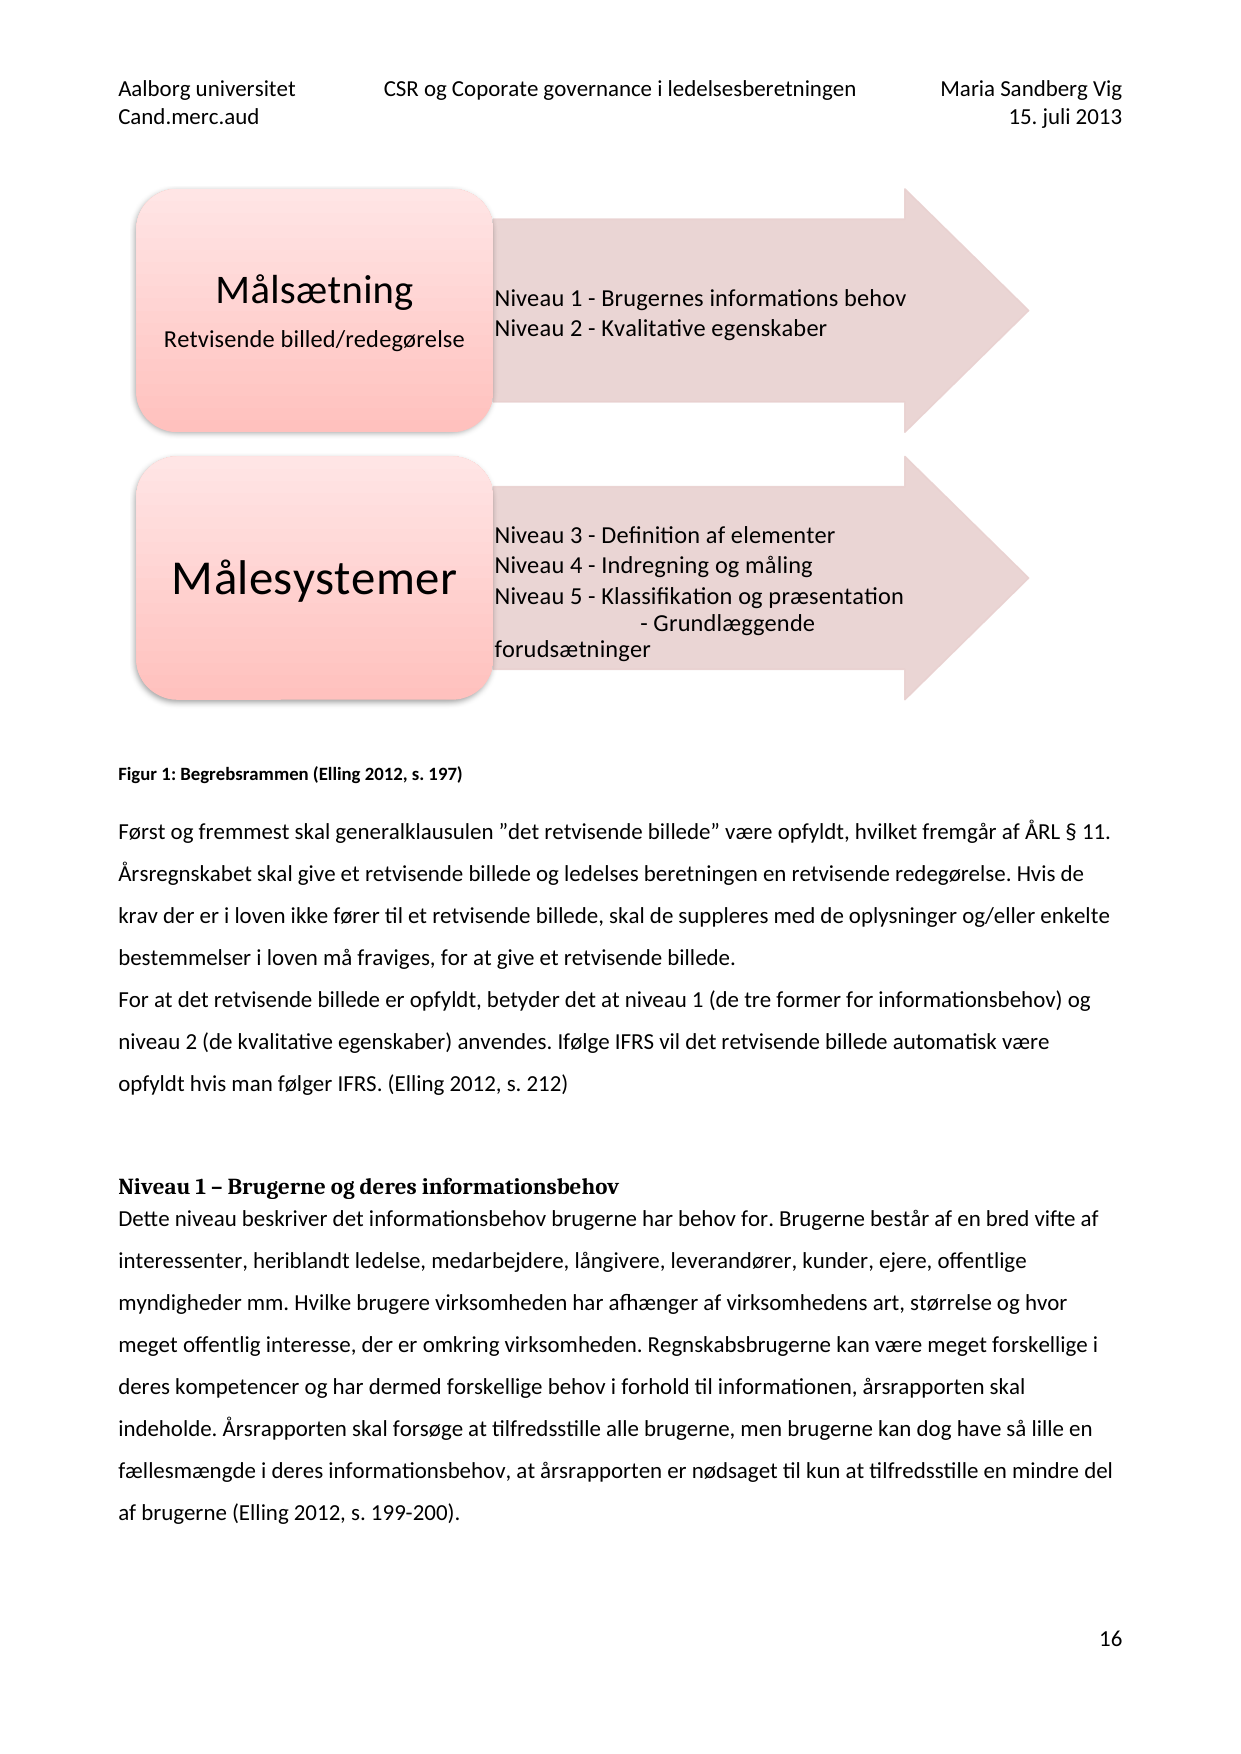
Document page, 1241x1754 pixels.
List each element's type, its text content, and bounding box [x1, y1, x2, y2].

text Først og fremmest skal generalklausulen ”det retvisende billede” være opfyldt, hvilket fremgår af ÅRL § 11. Årsregnskabet skal give et retvisende billede og ledelses beretningen en retvisende redegørelse. Hvis de krav der er i loven ikke fører til et retvisende billede, skal de suppleres med de oplysninger og/eller enkelte bestemmelser i loven må fraviges, for at give et retvisende billede. For at det retvisende billede er opfyldt, betyder det at niveau 1 (de tre former for informationsbehov) og niveau 2 (de kvalitative egenskaber) anvendes. Ifølge IFRS vil det retvisende billede automatisk være opfyldt hvis man følger IFRS. (Elling 2012, s. 212) [118, 817, 1122, 1139]
text Figur 1: Begrebsrammen (Elling 2012, s. 197) [118, 762, 1122, 785]
subtitle Niveau 1 – Brugerne og deres informationsbehov [118, 1174, 1122, 1200]
text Dette niveau beskriver det informationsbehov brugerne har behov for. Brugerne består af en bred vifte af interessenter, heriblandt ledelse, medarbejdere, långivere, leverandører, kunder, ejere, offentlige myndigheder mm. Hvilke brugere virksomheden har afhænger af virksomhedens art, størrelse og hvor meget offentlig interesse, der er omkring virksomheden. Regnskabsbrugerne kan være meget forskellige i deres kompetencer og har dermed forskellige behov i forhold til informationen, årsrapporten skal indeholde. Årsrapporten skal forsøge at tilfredsstille alle brugerne, men brugerne kan dog have så lille en fællesmængde i deres informationsbehov, at årsrapporten er nødsaget til kun at tilfredsstille en mindre del af brugerne (Elling 2012, s. 199-200). [118, 1204, 1122, 1526]
